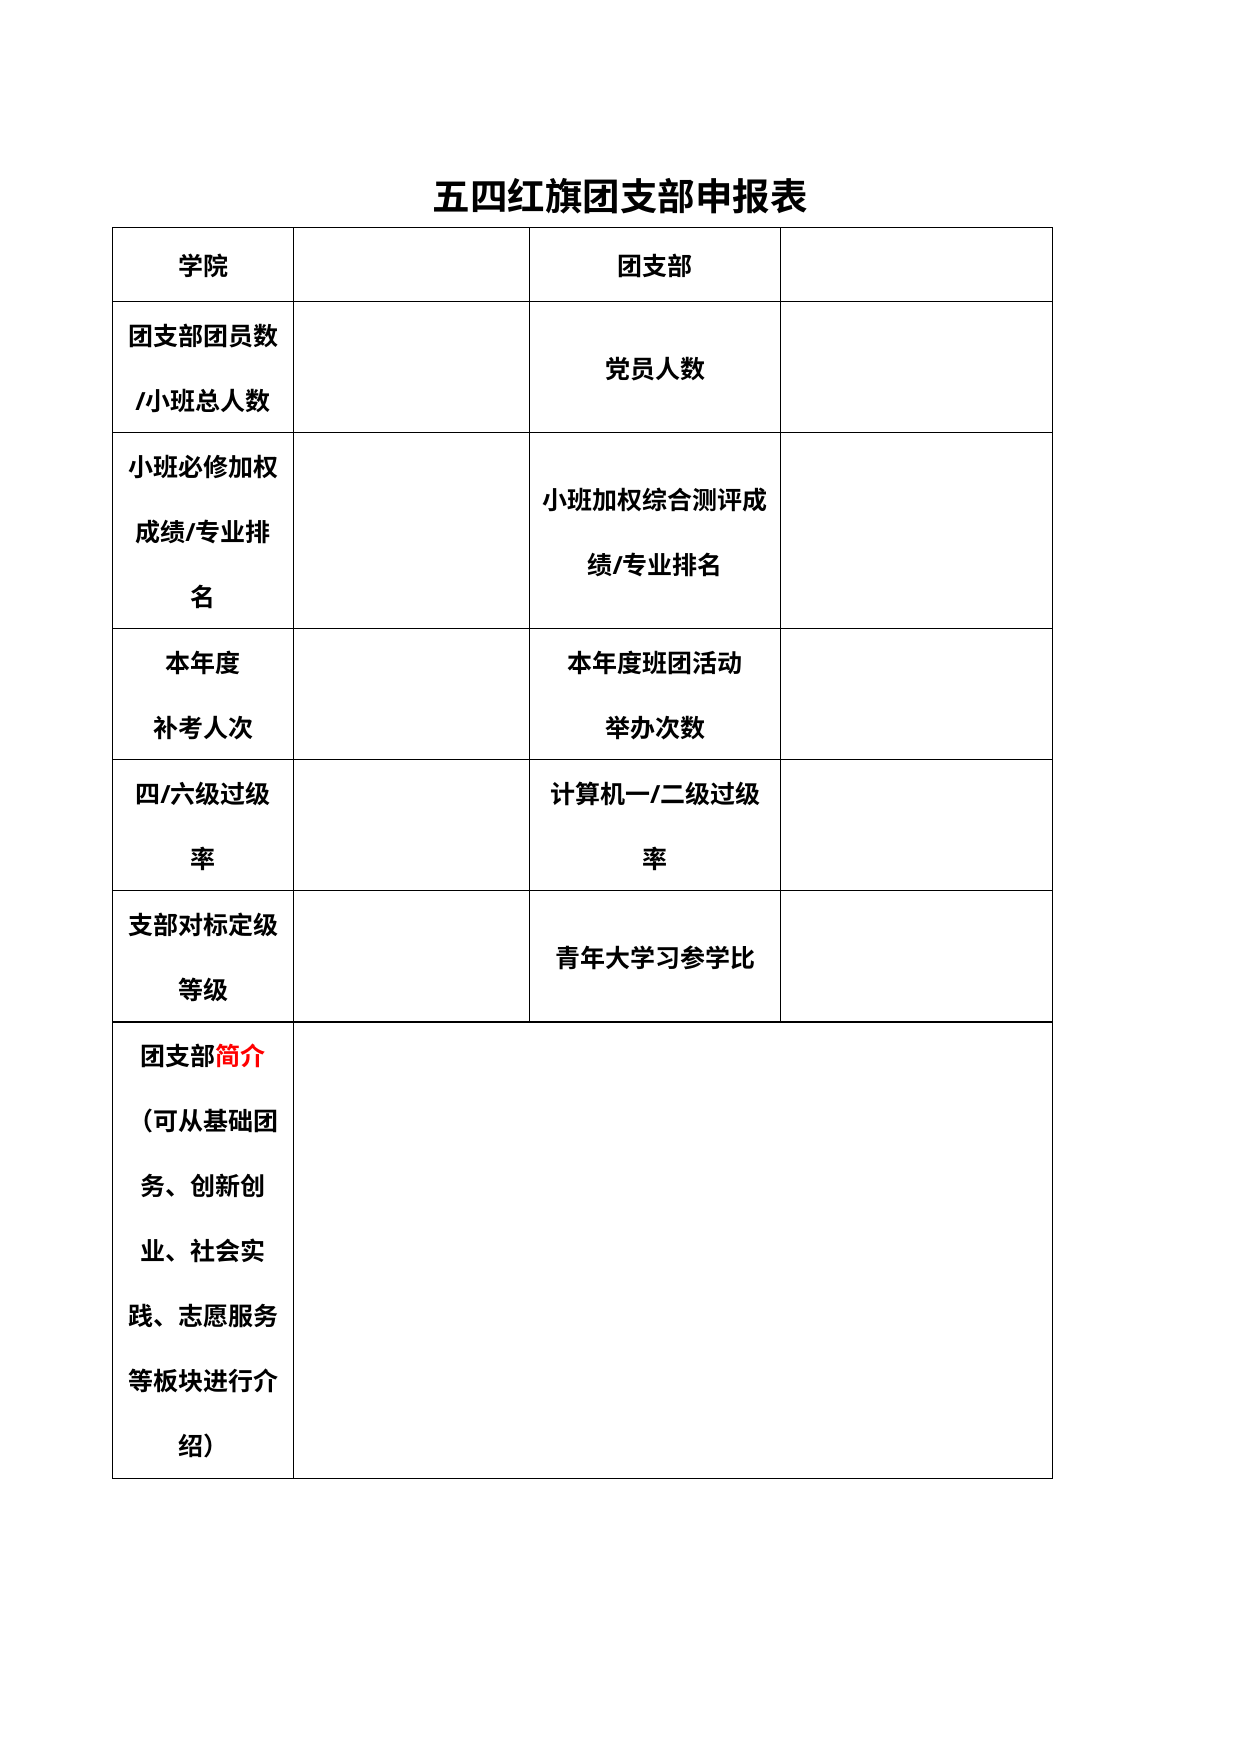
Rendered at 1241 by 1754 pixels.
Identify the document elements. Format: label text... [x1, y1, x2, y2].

table_cell [294, 760, 529, 890]
table_cell 本年度 补考人次 [113, 629, 293, 759]
table_header [294, 228, 529, 301]
table_cell 小班加权综合测评成绩/专业排名 [530, 433, 780, 628]
table_cell [781, 302, 1052, 432]
table_cell 计算机一/二级过级率 [530, 760, 780, 890]
table_cell [294, 891, 529, 1021]
table_cell [781, 891, 1052, 1021]
table_header 团支部 [530, 228, 780, 301]
table_cell 党员人数 [530, 302, 780, 432]
table_cell 小班必修加权成绩/专业排名 [113, 433, 293, 628]
table_cell [294, 629, 529, 759]
table_cell 本年度班团活动 举办次数 [530, 629, 780, 759]
table_cell [781, 433, 1052, 628]
table_cell [294, 302, 529, 432]
table_cell [294, 1023, 1052, 1477]
table_cell 青年大学习参学比 [530, 891, 780, 1021]
table_cell [294, 433, 529, 628]
table_cell [781, 629, 1052, 759]
table_header [781, 228, 1052, 301]
table_cell [781, 760, 1052, 890]
text 五四红旗团支部申报表 [187, 162, 1053, 227]
table_cell 支部对标定级等级 [113, 891, 293, 1021]
table_cell 团支部团员数/小班总人数 [113, 302, 293, 432]
table_cell 团支部简介（可从基础团务、创新创业、社会实践、志愿服务等板块进行介绍） [113, 1023, 293, 1477]
table_cell 四/六级过级率 [113, 760, 293, 890]
table_header 学院 [113, 228, 293, 301]
